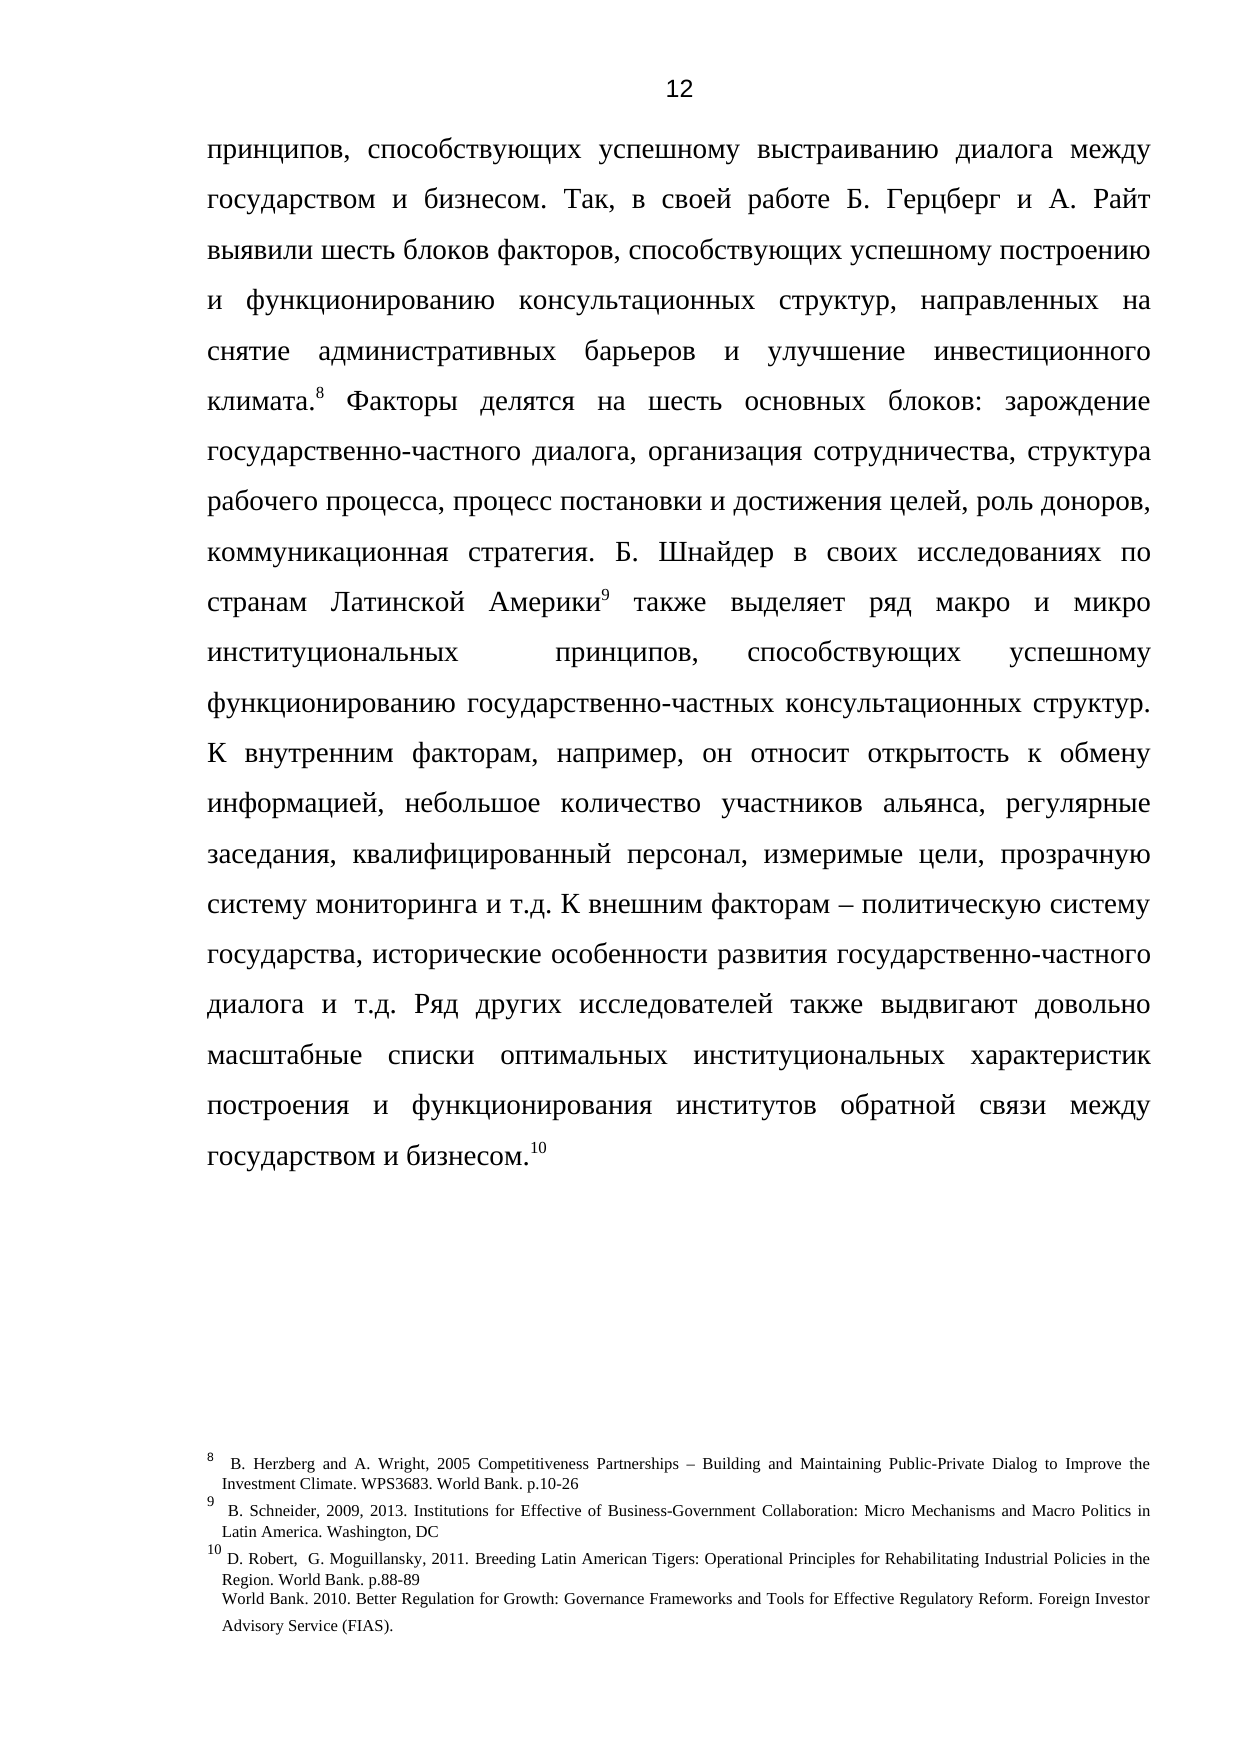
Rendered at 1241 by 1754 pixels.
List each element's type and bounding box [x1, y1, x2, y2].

text [207, 131, 1152, 1171]
